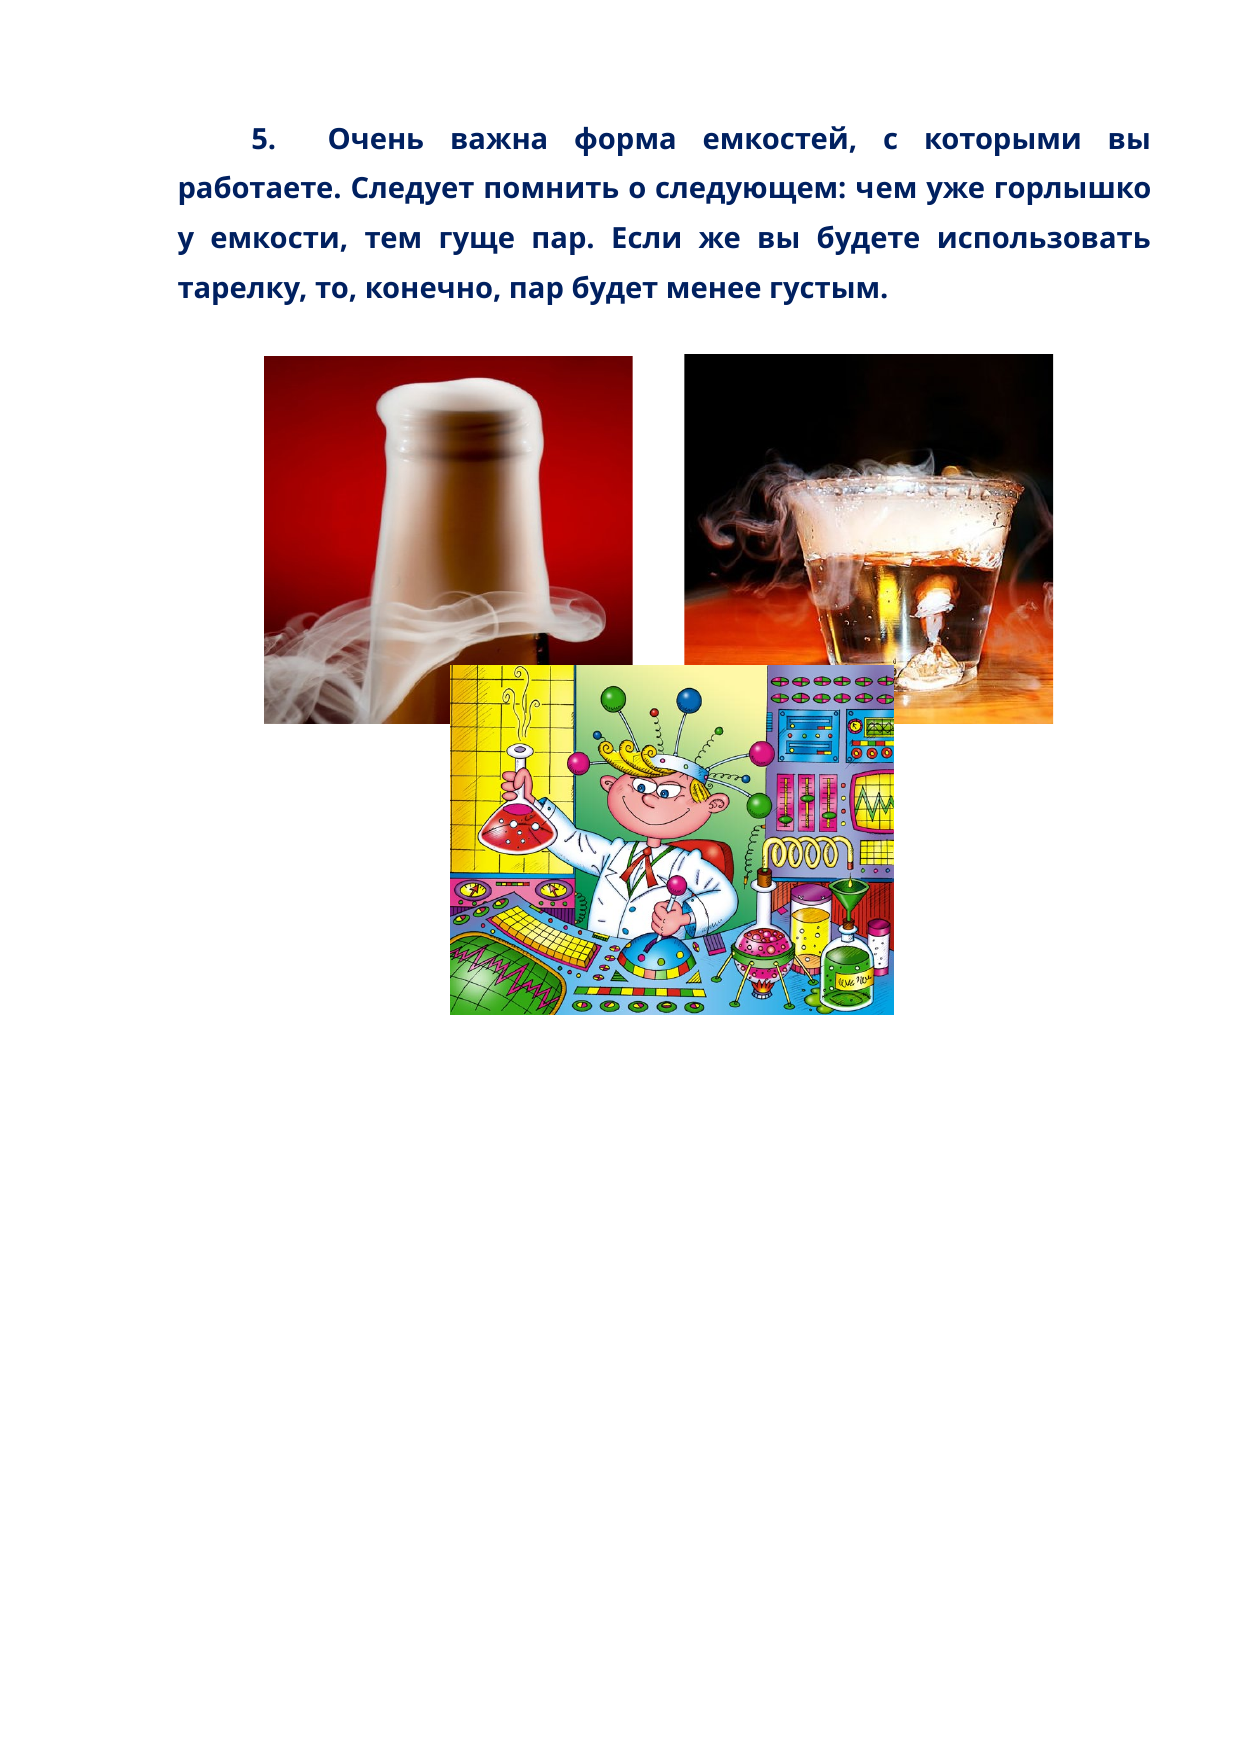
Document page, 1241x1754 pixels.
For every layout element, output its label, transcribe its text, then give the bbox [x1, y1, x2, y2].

list Очень важна форма емкостей, с которыми вы работаете. Следует помнить о следующем: чем уже горлышко у емкости, тем гуще пар. Если же вы будете использовать тарелку, то, конечно, пар будет менее густым. [177, 118, 1152, 307]
picture [264, 354, 1054, 1015]
